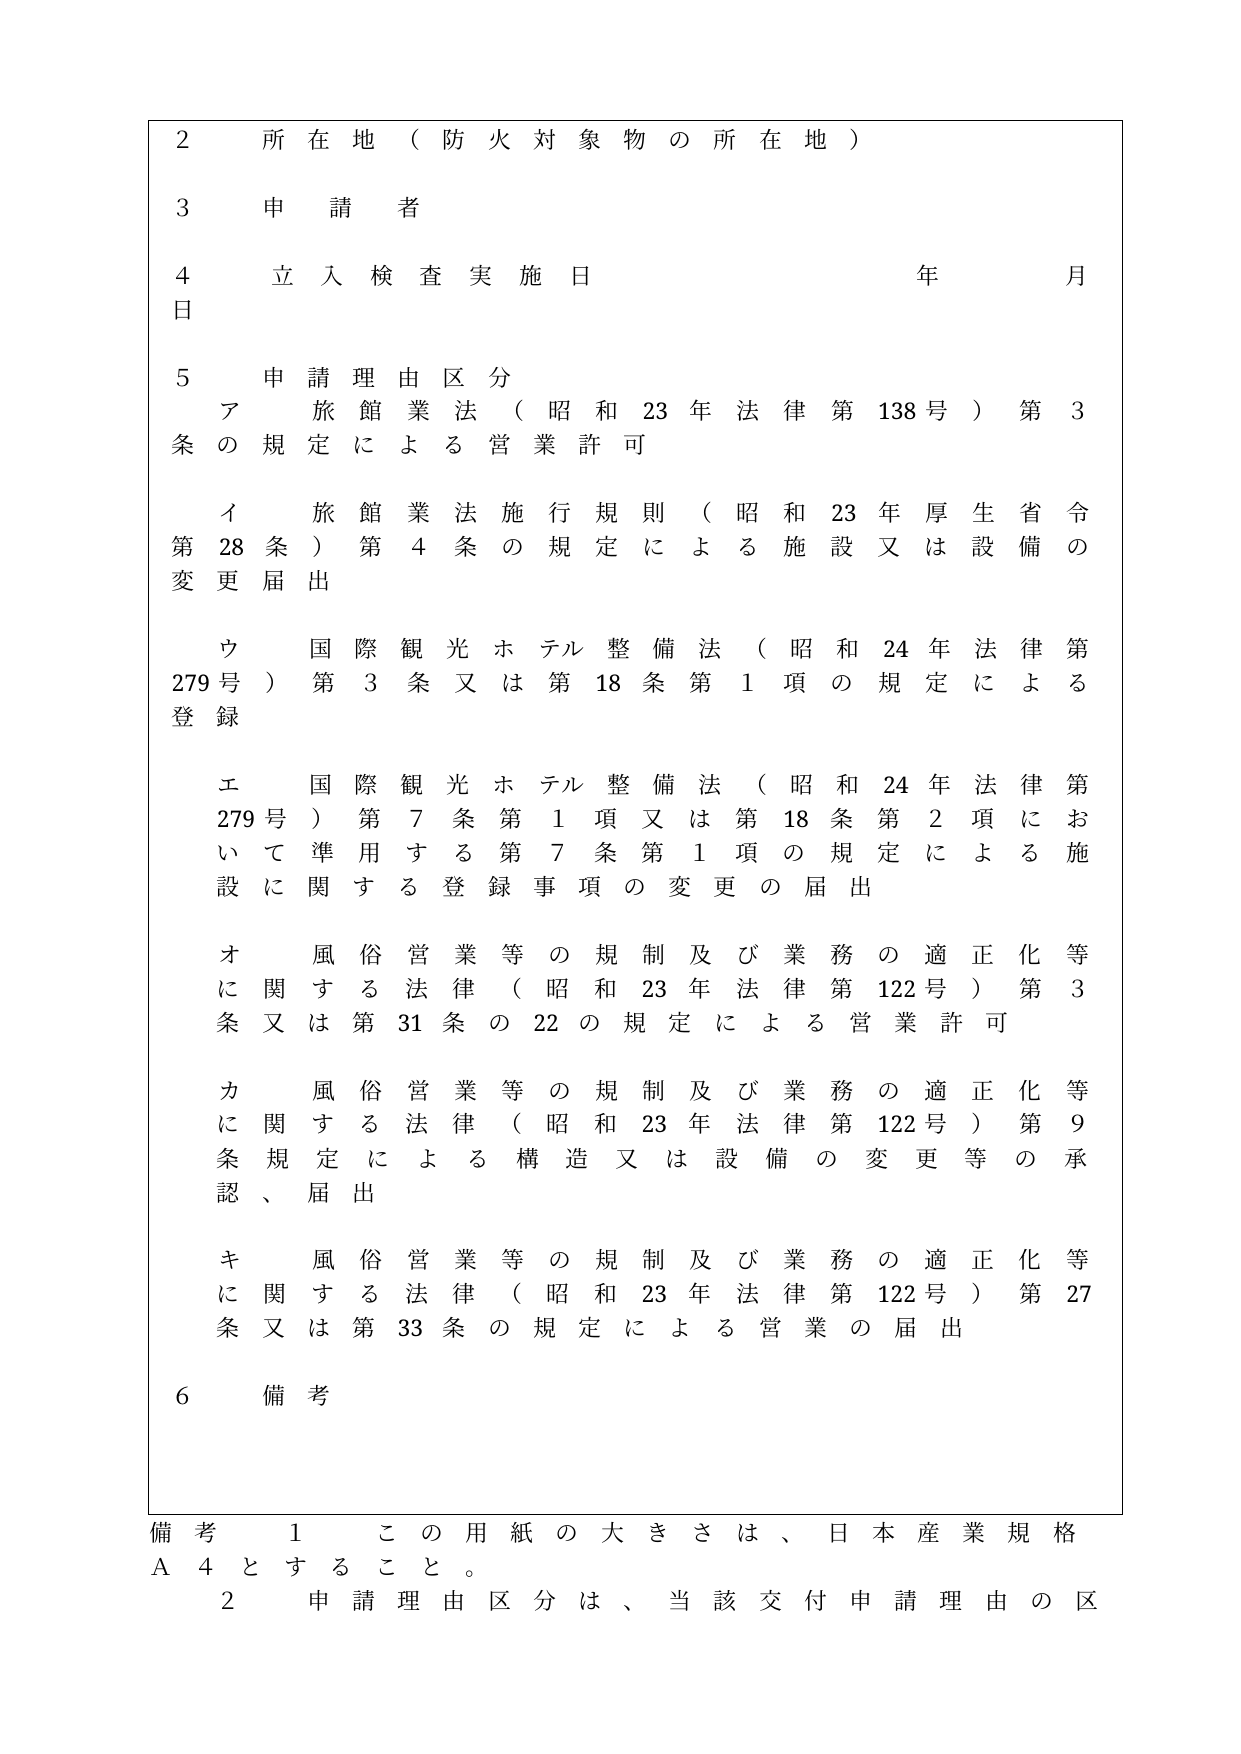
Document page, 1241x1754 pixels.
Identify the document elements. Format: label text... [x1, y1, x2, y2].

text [149, 1583, 1121, 1617]
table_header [149, 121, 1122, 1514]
text 備考 １ この用紙の大きさは、日本産業規格Ａ４とすること。 [149, 1515, 1121, 1583]
